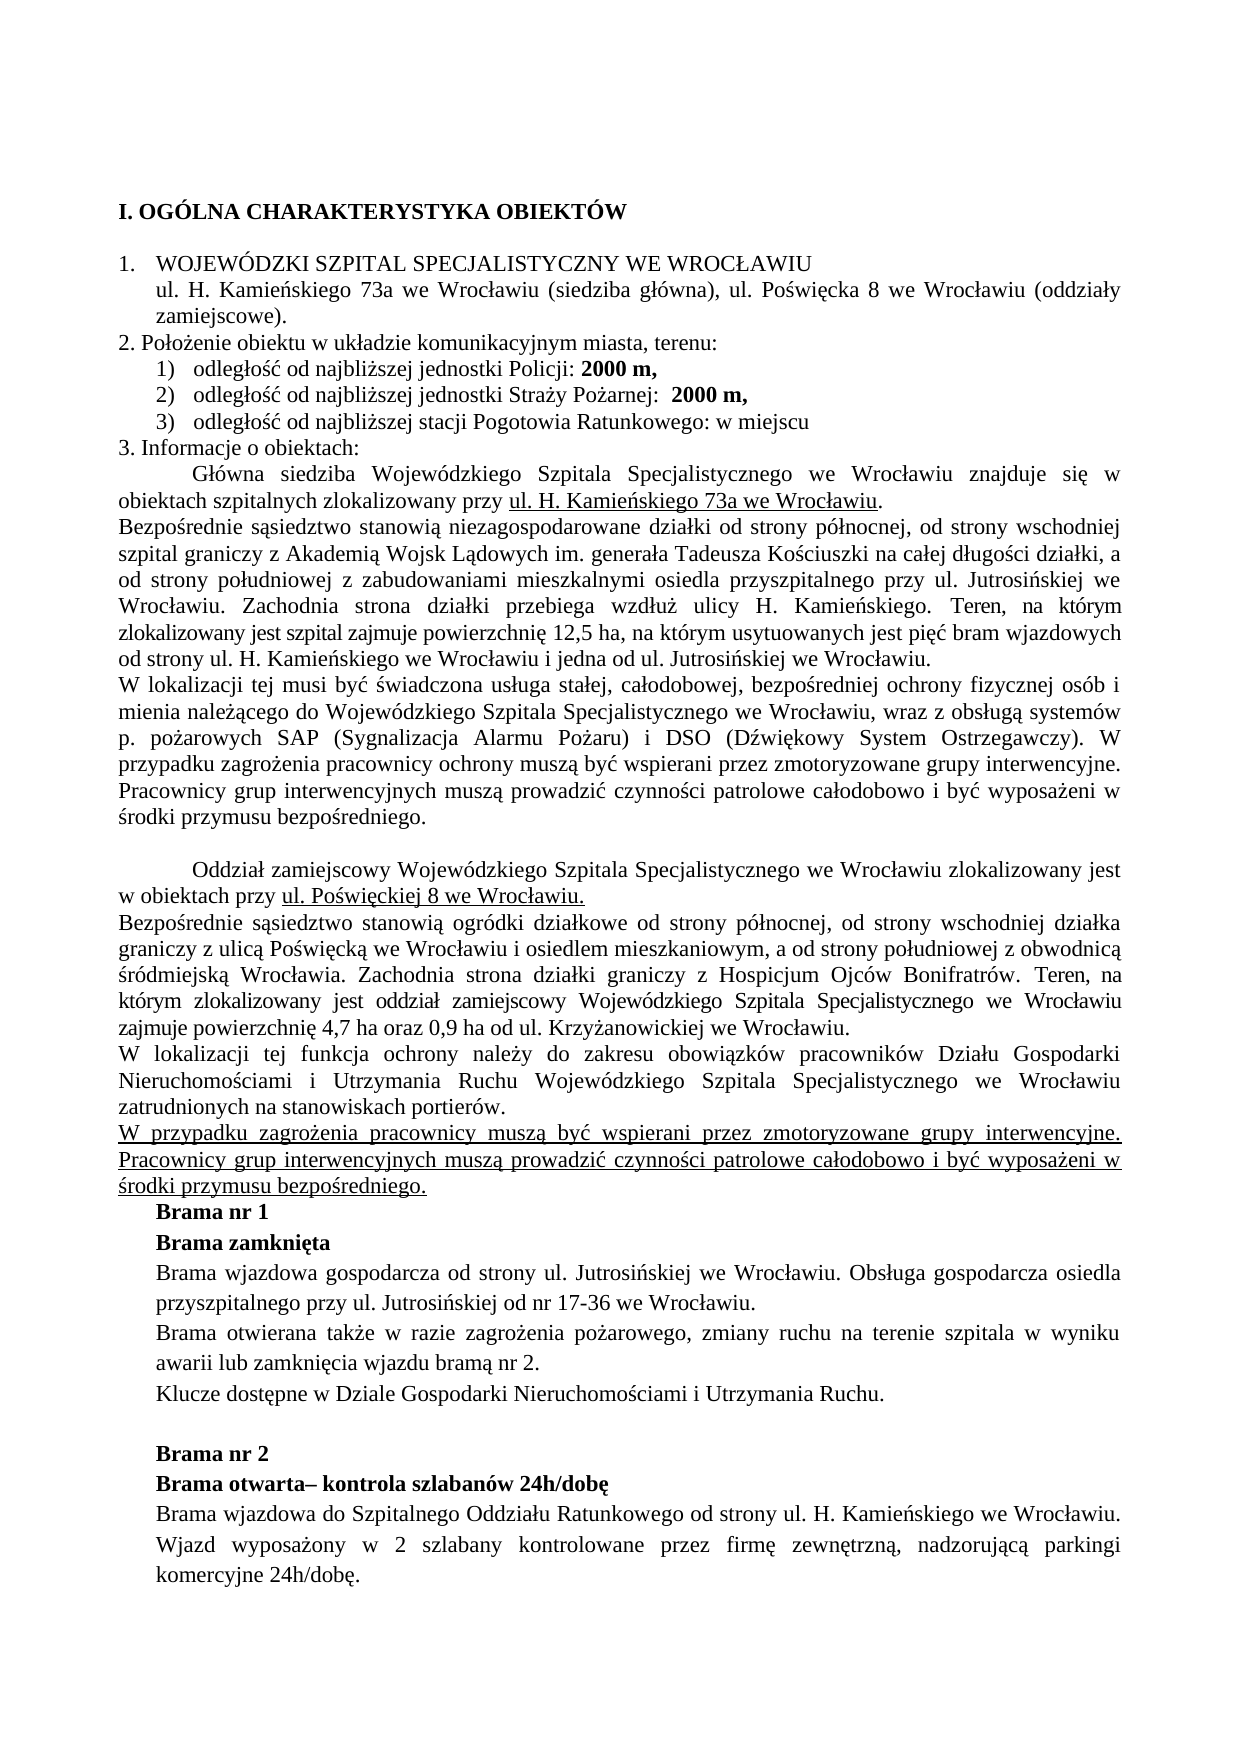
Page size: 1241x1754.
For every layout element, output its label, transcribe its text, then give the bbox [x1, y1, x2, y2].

list odległość od najbliższej jednostki Straży Pożarnej: 2000 m, [156, 381, 1122, 408]
text Brama otwarta– kontrola szlabanów 24h/dobę [156, 1470, 1122, 1497]
list W przypadku zagrożenia pracownicy muszą być wspierani przez zmotoryzowane grupy interwencyjne. Pracownicy grup interwencyjnych muszą prowadzić czynności patrolowe całodobowo i być wyposażeni w środki przymusu bezpośredniego. [118, 1144, 1122, 1169]
list odległość od najbliższej jednostki Policji: 2000 m, [156, 355, 1122, 381]
list Oddział zamiejscowy Wojewódzkiego Szpitala Specjalistycznego we Wrocławiu zlokalizowany jest w obiektach przy ul. Poświęckiej 8 we Wrocławiu. [118, 856, 1122, 908]
list 2. Położenie obiektu w układzie komunikacyjnym miasta, terenu: [118, 329, 1122, 355]
list ul. H. Kamieńskiego 73a we Wrocławiu (siedziba główna), ul. Poświęcka 8 we Wrocławiu (oddziały zamiejscowe). [156, 276, 1122, 329]
text Brama wjazdowa do Szpitalnego Oddziału Ratunkowego od strony ul. H. Kamieńskiego we Wrocławiu. Wjazd wyposażony w 2 szlabany kontrolowane przez firmę zewnętrzną, nadzorującą parkingi komercyjne 24h/dobę. [156, 1501, 1122, 1587]
subtitle I. OGÓLNA CHARAKTERYSTYKA OBIEKTÓW [118, 198, 1122, 224]
list W przypadku zagrożenia pracownicy muszą być wspierani przez zmotoryzowane grupy interwencyjne. Pracownicy grup interwencyjnych muszą prowadzić czynności patrolowe całodobowo i być wyposażeni w środki przymusu bezpośredniego. [118, 1119, 1122, 1142]
list odległość od najbliższej stacji Pogotowia Ratunkowego: w miejscu [156, 408, 1122, 434]
list Bezpośrednie sąsiedztwo stanowią niezagospodarowane działki od strony północnej, od strony wschodniej szpital graniczy z Akademią Wojsk Lądowych im. generała Tadeusza Kościuszki na całej długości działki, a od strony południowej z zabudowaniami mieszkalnymi osiedla przyszpitalnego przy ul. Jutrosińskiej we Wrocławiu. Zachodnia strona działki przebiega wzdłuż ulicy H. Kamieńskiego. Teren, na którym zlokalizowany jest szpital zajmuje powierzchnię 12,5 ha, na którym usytuowanych jest pięć bram wjazdowych od strony ul. H. Kamieńskiego we Wrocławiu i jedna od ul. Jutrosińskiej we Wrocławiu. [118, 513, 1122, 671]
text Brama nr 1 [156, 1198, 1122, 1225]
list W przypadku zagrożenia pracownicy muszą być wspierani przez zmotoryzowane grupy interwencyjne. Pracownicy grup interwencyjnych muszą prowadzić czynności patrolowe całodobowo i być wyposażeni w środki przymusu bezpośredniego. [118, 1170, 1122, 1198]
text Brama nr 2 [118, 1440, 1122, 1466]
list WOJEWÓDZKI SZPITAL SPECJALISTYCZNY WE WROCŁAWIU [118, 250, 1122, 276]
list Główna siedziba Wojewódzkiego Szpitala Specjalistycznego we Wrocławiu znajduje się w obiektach szpitalnych zlokalizowany przy ul. H. Kamieńskiego 73a we Wrocławiu. [118, 461, 1122, 513]
list W lokalizacji tej musi być świadczona usługa stałej, całodobowej, bezpośredniej ochrony fizycznej osób i mienia należącego do Wojewódzkiego Szpitala Specjalistycznego we Wrocławiu, wraz z obsługą systemów p. pożarowych SAP (Sygnalizacja Alarmu Pożaru) i DSO (Dźwiękowy System Ostrzegawczy). W przypadku zagrożenia pracownicy ochrony muszą być wspierani przez zmotoryzowane grupy interwencyjne. Pracownicy grup interwencyjnych muszą prowadzić czynności patrolowe całodobowo i być wyposażeni w środki przymusu bezpośredniego. [118, 671, 1122, 829]
text Brama wjazdowa gospodarcza od strony ul. Jutrosińskiej we Wrocławiu. Obsługa gospodarcza osiedla przyszpitalnego przy ul. Jutrosińskiej od nr 17-36 we Wrocławiu. [156, 1259, 1122, 1315]
text Brama otwierana także w razie zagrożenia pożarowego, zmiany ruchu na terenie szpitala w wyniku awarii lub zamknięcia wjazdu bramą nr 2. [156, 1319, 1122, 1376]
text Brama zamknięta [156, 1229, 1122, 1255]
list 3. Informacje o obiektach: [118, 434, 1122, 461]
list Bezpośrednie sąsiedztwo stanowią ogródki działkowe od strony północnej, od strony wschodniej działka graniczy z ulicą Poświęcką we Wrocławiu i osiedlem mieszkaniowym, a od strony południowej z obwodnicą śródmiejską Wrocławia. Zachodnia strona działki graniczy z Hospicjum Ojców Bonifratrów. Teren, na którym zlokalizowany jest oddział zamiejscowy Wojewódzkiego Szpitala Specjalistycznego we Wrocławiu zajmuje powierzchnię oraz od ul. Krzyżanowickiej we Wrocławiu. [118, 908, 1122, 1040]
text Klucze dostępne w Dziale Gospodarki Nieruchomościami i Utrzymania Ruchu. [156, 1380, 1122, 1406]
list W lokalizacji tej funkcja ochrony należy do zakresu obowiązków pracowników Działu Gospodarki Nieruchomościami i Utrzymania Ruchu Wojewódzkiego Szpitala Specjalistycznego we Wrocławiu zatrudnionych na stanowiskach portierów. [118, 1040, 1122, 1119]
